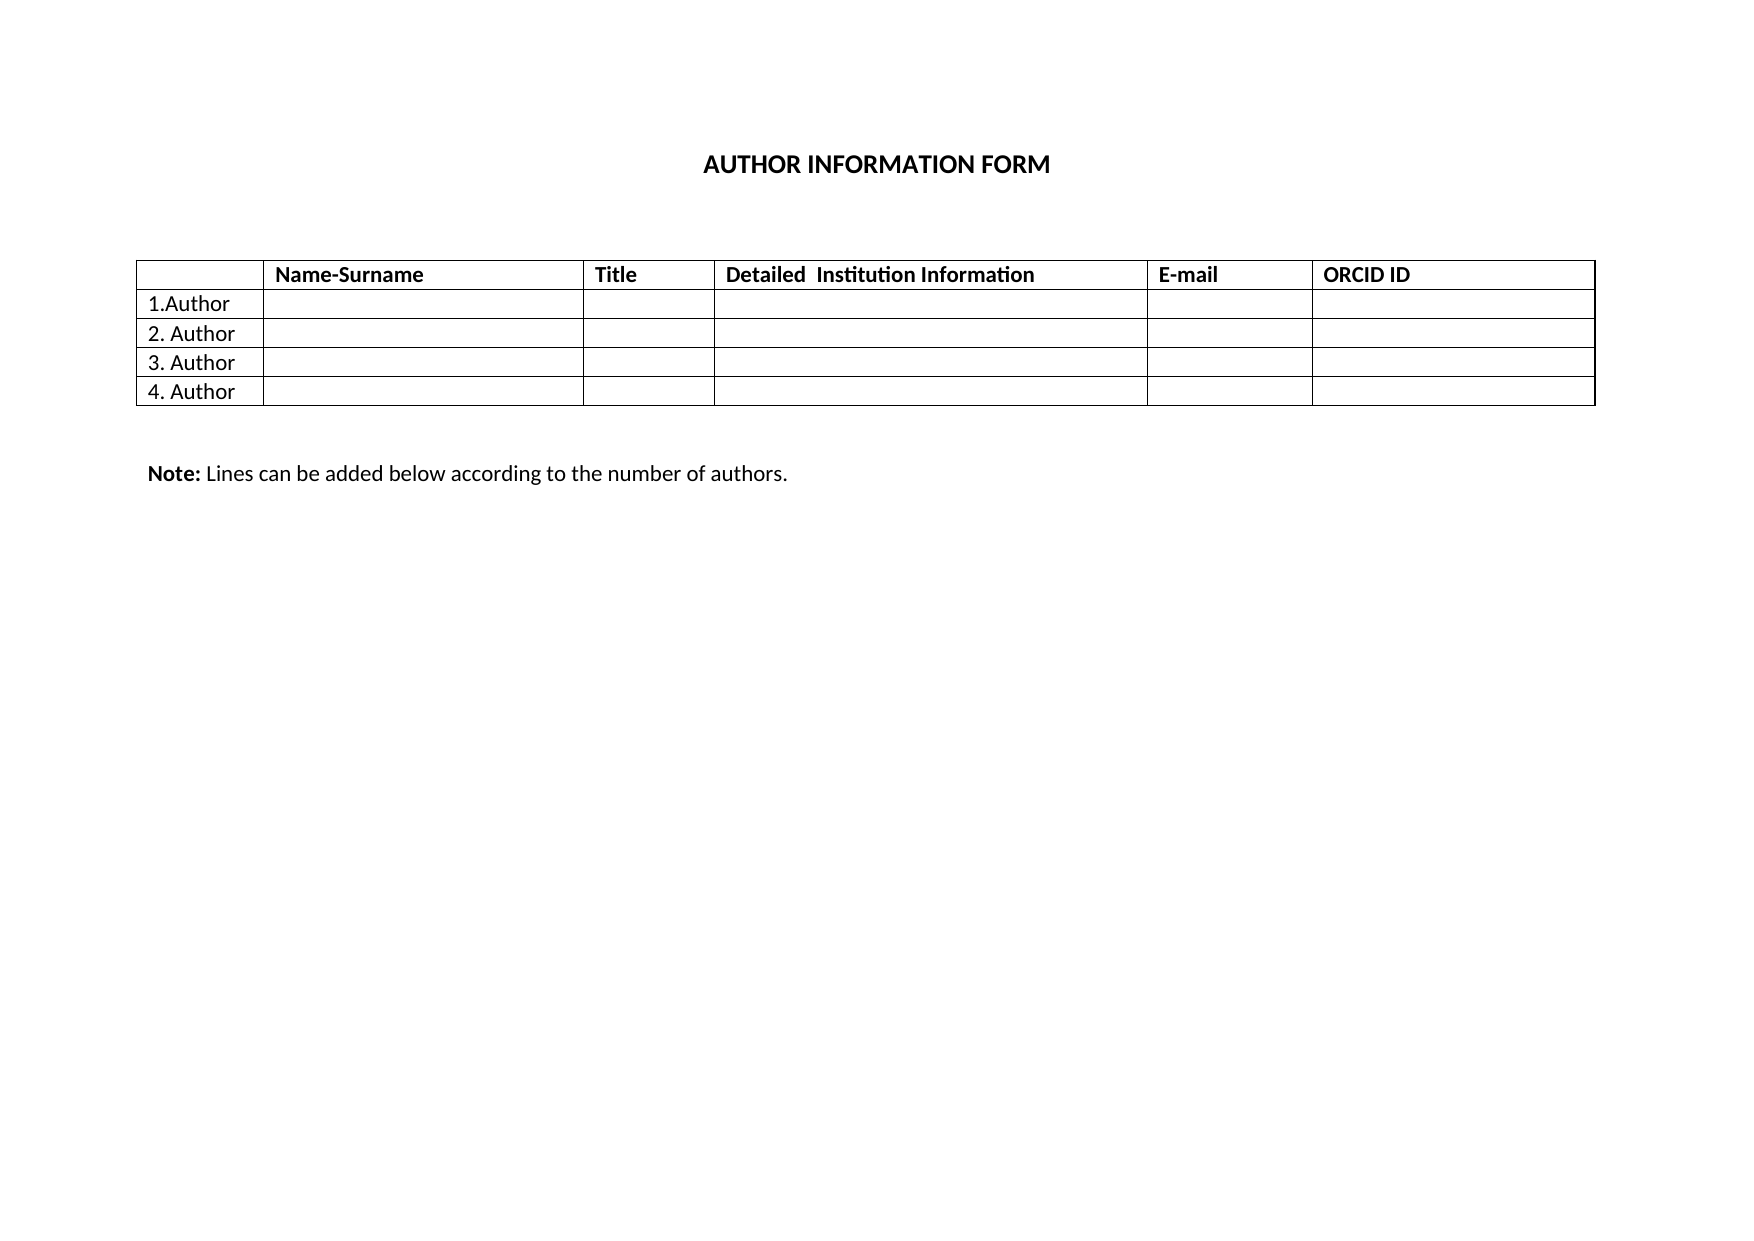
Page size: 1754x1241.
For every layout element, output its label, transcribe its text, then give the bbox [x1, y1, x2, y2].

table_header Title [584, 261, 714, 288]
table_cell [264, 348, 583, 376]
table_cell [264, 319, 583, 347]
table_header Detailed Institution Information [715, 261, 1147, 288]
table_cell [1313, 319, 1594, 347]
table_header E-mail [1148, 261, 1312, 288]
text AUTHOR INFORMATION FORM [148, 148, 1606, 181]
table_cell [1148, 319, 1312, 347]
table_cell [1148, 290, 1312, 318]
table_cell [715, 377, 1147, 405]
table_header [137, 261, 263, 288]
table_cell [1313, 377, 1594, 405]
table_header Name-Surname [264, 261, 583, 288]
table_cell [1148, 377, 1312, 405]
table_cell 1.Author [137, 290, 263, 318]
table_cell [715, 319, 1147, 347]
table_cell [584, 348, 714, 376]
table_cell [1148, 348, 1312, 376]
table_cell 2. Author [137, 319, 263, 347]
table_cell 3. Author [137, 348, 263, 376]
table_cell [1313, 348, 1594, 376]
table_header ORCID ID [1313, 261, 1594, 288]
table_cell [584, 319, 714, 347]
table_cell [264, 377, 583, 405]
table_cell [584, 377, 714, 405]
table_cell [715, 348, 1147, 376]
table_cell [264, 290, 583, 318]
table_cell [715, 290, 1147, 318]
table_cell [1313, 290, 1594, 318]
text Note: Lines can be added below according to the number of authors. [148, 459, 1606, 487]
table_cell 4. Author [137, 377, 263, 405]
table_cell [584, 290, 714, 318]
